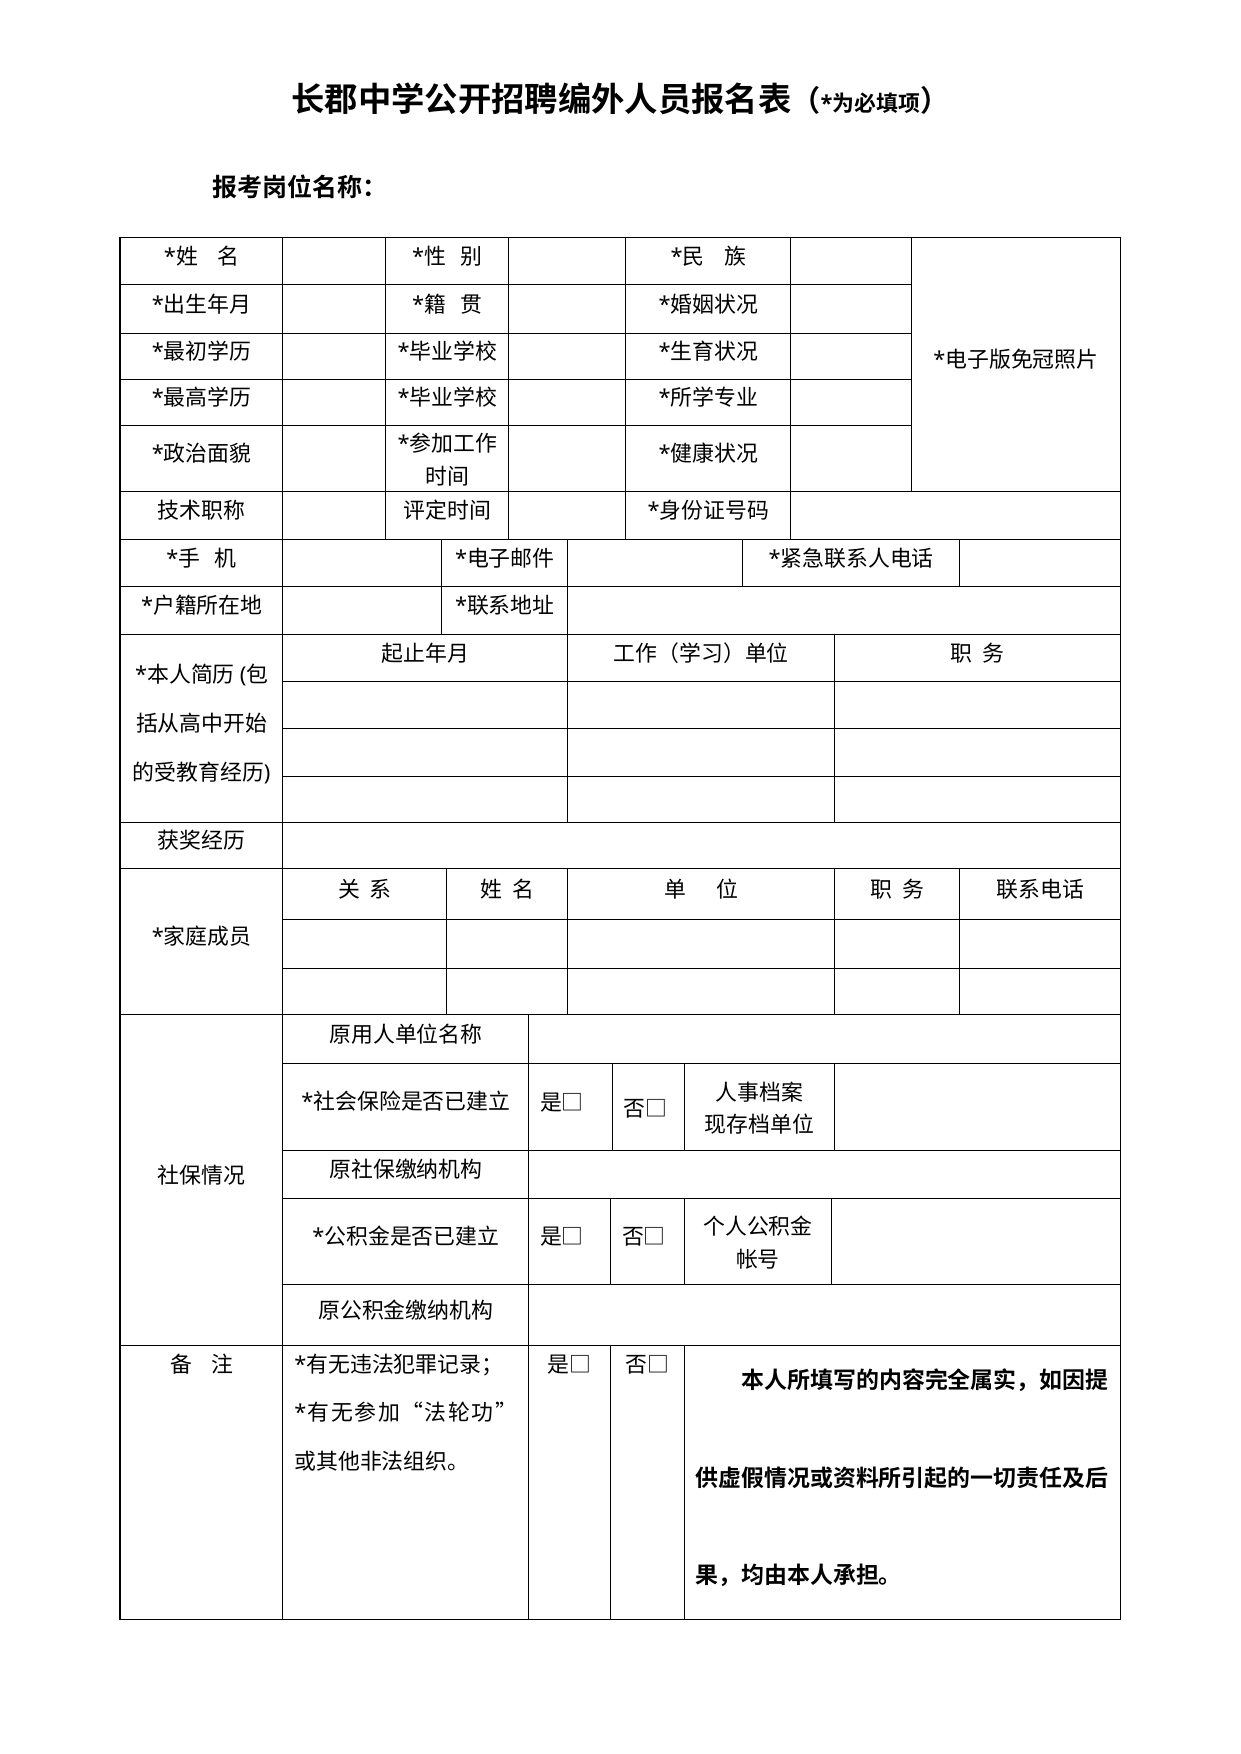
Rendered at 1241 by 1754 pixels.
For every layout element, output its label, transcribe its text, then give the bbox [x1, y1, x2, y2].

table_cell [791, 285, 911, 333]
table_cell *生育状况 [626, 334, 790, 379]
table_cell [791, 492, 1120, 539]
table_cell [832, 1199, 1120, 1283]
table_header [791, 238, 911, 284]
table_cell [283, 682, 567, 728]
table_cell [529, 1015, 1120, 1062]
table_cell *籍 贯 [386, 285, 508, 333]
table_cell [960, 540, 1120, 586]
table_cell 原社保缴纳机构 [283, 1151, 528, 1198]
table_cell [835, 682, 1120, 728]
table_cell [283, 380, 385, 425]
table_cell [568, 777, 834, 822]
table_cell *户籍所在地 [121, 587, 282, 634]
table_cell [568, 920, 834, 968]
table_header *性 别 [386, 238, 508, 284]
table_cell [283, 540, 441, 586]
table_cell [283, 587, 441, 634]
table_cell 个人公积金帐号 [685, 1199, 831, 1283]
table_cell [791, 380, 911, 425]
table_cell [529, 1151, 1120, 1198]
table_cell 获奖经历 [121, 823, 282, 868]
table_cell *最高学历 [121, 380, 282, 425]
table_cell [960, 969, 1120, 1014]
table_cell 备 注 [121, 1346, 282, 1619]
table_header [509, 238, 625, 284]
table_cell [835, 777, 1120, 822]
table_cell [835, 1064, 1120, 1149]
table_cell 单 位 [568, 869, 834, 919]
table_cell [568, 969, 834, 1014]
table_cell [283, 969, 446, 1014]
table_cell [283, 492, 385, 539]
table_cell *政治面貌 [121, 426, 282, 491]
table_cell 否□ [611, 1346, 684, 1619]
table_cell [283, 334, 385, 379]
table_cell [509, 285, 625, 333]
table_cell 工作（学习）单位 [568, 635, 834, 681]
table_cell *毕业学校 [386, 380, 508, 425]
text 报考岗位名称： [187, 153, 1053, 218]
table_cell *联系地址 [442, 587, 567, 634]
table_cell [835, 729, 1120, 776]
table_cell *紧急联系人电话 [743, 540, 959, 586]
table_cell 原用人单位名称 [283, 1015, 528, 1062]
table_cell [568, 682, 834, 728]
table_cell [835, 920, 959, 968]
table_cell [685, 1346, 1120, 1619]
table_cell [568, 587, 1120, 634]
table_cell 是□ [529, 1346, 610, 1619]
table_cell [509, 380, 625, 425]
table_cell 职 务 [835, 635, 1120, 681]
table_cell [283, 285, 385, 333]
table_cell 技术职称 [121, 492, 282, 539]
table_cell [283, 823, 1120, 868]
table_cell [509, 426, 625, 491]
table_cell *所学专业 [626, 380, 790, 425]
table_header [283, 238, 385, 284]
table_cell *手 机 [121, 540, 282, 586]
table_cell [529, 1285, 1120, 1345]
table_cell [835, 969, 959, 1014]
table_cell *参加工作时间 [386, 426, 508, 491]
table_cell *最初学历 [121, 334, 282, 379]
table_cell 关 系 [283, 869, 446, 919]
table_cell 职 务 [835, 869, 959, 919]
table_header *电子版免冠照片 [912, 238, 1120, 491]
table_cell *家庭成员 [121, 869, 282, 1014]
table_cell [447, 920, 567, 968]
table_header *姓 名 [121, 238, 282, 284]
table_cell 评定时间 [386, 492, 508, 539]
table_cell *公积金是否已建立 [283, 1199, 528, 1283]
table_cell 原公积金缴纳机构 [283, 1285, 528, 1345]
table_cell [509, 334, 625, 379]
table_cell [960, 920, 1120, 968]
table_cell 是□ [529, 1199, 610, 1283]
table_cell [283, 777, 567, 822]
table_cell *电子邮件 [442, 540, 567, 586]
table_cell *婚姻状况 [626, 285, 790, 333]
table_cell [509, 492, 625, 539]
table_cell 否□ [613, 1064, 684, 1149]
table_cell [791, 426, 911, 491]
table_cell [283, 729, 567, 776]
table_cell 起止年月 [283, 635, 567, 681]
table_cell [283, 920, 446, 968]
table_cell 姓 名 [447, 869, 567, 919]
table_cell *毕业学校 [386, 334, 508, 379]
table_cell 是□ [529, 1064, 612, 1149]
table_cell *社会保险是否已建立 [283, 1064, 528, 1149]
table_header *民 族 [626, 238, 790, 284]
table_cell *出生年月 [121, 285, 282, 333]
text 长郡中学公开招聘编外人员报名表（*为必填项） [187, 64, 1053, 129]
table_cell [568, 729, 834, 776]
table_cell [283, 1346, 528, 1619]
table_cell [283, 426, 385, 491]
table_cell *健康状况 [626, 426, 790, 491]
table_cell 联系电话 [960, 869, 1120, 919]
table_cell *身份证号码 [626, 492, 790, 539]
table_cell 人事档案 现存档单位 [685, 1064, 834, 1149]
table_cell [791, 334, 911, 379]
table_cell [568, 540, 742, 586]
table_cell 社保情况 [121, 1015, 282, 1345]
table_cell *本人简历 (包括从高中开始的受教育经历) [121, 635, 282, 822]
table_cell 否□ [611, 1199, 684, 1283]
table_cell [447, 969, 567, 1014]
